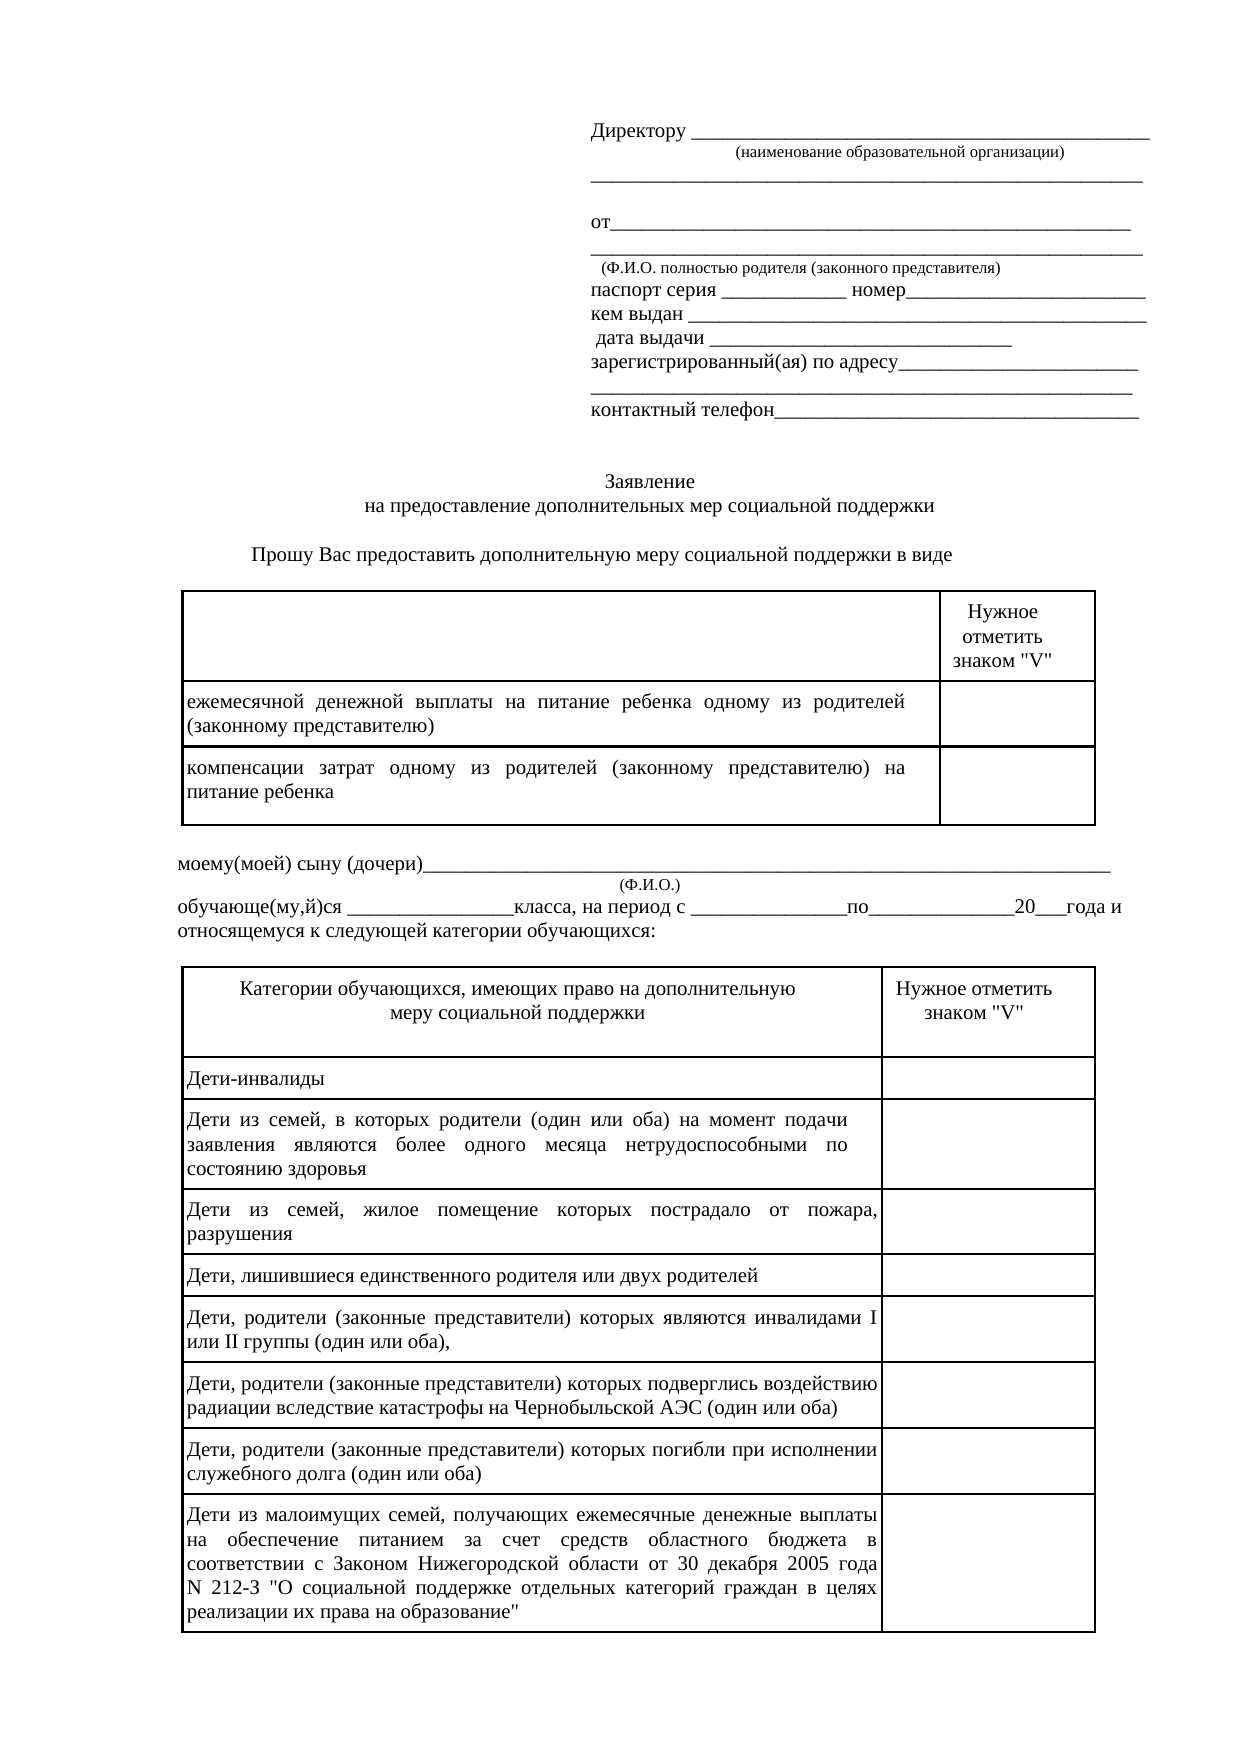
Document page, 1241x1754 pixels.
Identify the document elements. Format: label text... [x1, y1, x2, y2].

table_cell [883, 1363, 1094, 1427]
table_cell ежемесячной денежной выплаты на питание ребенка одному из родителей (законному представителю) [184, 682, 939, 745]
table_cell Дети-инвалиды [184, 1058, 881, 1097]
table_cell [883, 1190, 1094, 1253]
table_cell [883, 1255, 1094, 1295]
text (Ф.И.О. полностью родителя (законного представителя) [591, 258, 1152, 277]
table_cell Дети, родители (законные представители) которых погибли при исполнении служебного долга (один или оба) [184, 1429, 881, 1492]
text дата выдачи _____________________________ зарегистрированный(ая) по адресу_______________________ ____________________________________________________ контактный телефон___________________________________ [591, 325, 1152, 421]
text (наименование образовательной организации) _____________________________________________________ [591, 142, 1152, 185]
table_cell [883, 1429, 1094, 1492]
text _____________________________________________________ [591, 233, 1152, 258]
text кем выдан ____________________________________________ [591, 301, 1152, 325]
text Заявление [177, 469, 1122, 493]
text от__________________________________________________ [591, 209, 1152, 233]
table_header Категории обучающихся, имеющих право на дополнительную меру социальной поддержки [184, 968, 881, 1056]
table_cell Дети из семей, в которых родители (один или оба) на момент подачи заявления являются более одного месяца нетрудоспособными по состоянию здоровья [184, 1100, 881, 1187]
table_cell [883, 1100, 1094, 1187]
table_cell [883, 1058, 1094, 1097]
text Директору ____________________________________________ [591, 118, 1152, 142]
text моему(моей) сыну (дочери)__________________________________________________________________ [177, 850, 1122, 874]
table_cell [883, 1297, 1094, 1361]
table_cell Дети, лишившиеся единственного родителя или двух родителей [184, 1255, 881, 1295]
table_cell [883, 1495, 1094, 1631]
text (Ф.И.О.) [177, 874, 1122, 894]
table_header [184, 592, 939, 679]
text обучающе(му,й)ся ________________класса, на период с _______________по______________20___года и относящемуся к следующей категории обучающихся: [177, 894, 1122, 942]
table_cell компенсации затрат одному из родителей (законному представителю) на питание ребенка [184, 748, 939, 824]
table_header Нужное отметить знаком "V" [941, 592, 1094, 679]
table_cell [941, 748, 1094, 824]
table_cell Дети из малоимущих семей, получающих ежемесячные денежные выплаты на обеспечение питанием за счет средств областного бюджета в соответствии с Законом Нижегородской области от 30 декабря 2005 года N 212-З "О социальной поддержке отдельных категорий граждан в целях реализации их права на образование" [184, 1495, 881, 1631]
text паспорт серия ____________ номер_______________________ [591, 277, 1152, 301]
table_cell [941, 682, 1094, 745]
text на предоставление дополнительных мер социальной поддержки [177, 493, 1122, 517]
text Прошу Вас предоставить дополнительную меру социальной поддержки в виде [177, 541, 1122, 566]
table_cell Дети, родители (законные представители) которых подверглись воздействию радиации вследствие катастрофы на Чернобыльской АЭС (один или оба) [184, 1363, 881, 1427]
table_cell Дети, родители (законные представители) которых являются инвалидами I или II группы (один или оба), [184, 1297, 881, 1361]
table_header Нужное отметить знаком "V" [883, 968, 1094, 1056]
table_cell Дети из семей, жилое помещение которых пострадало от пожара, разрушения [184, 1190, 881, 1253]
